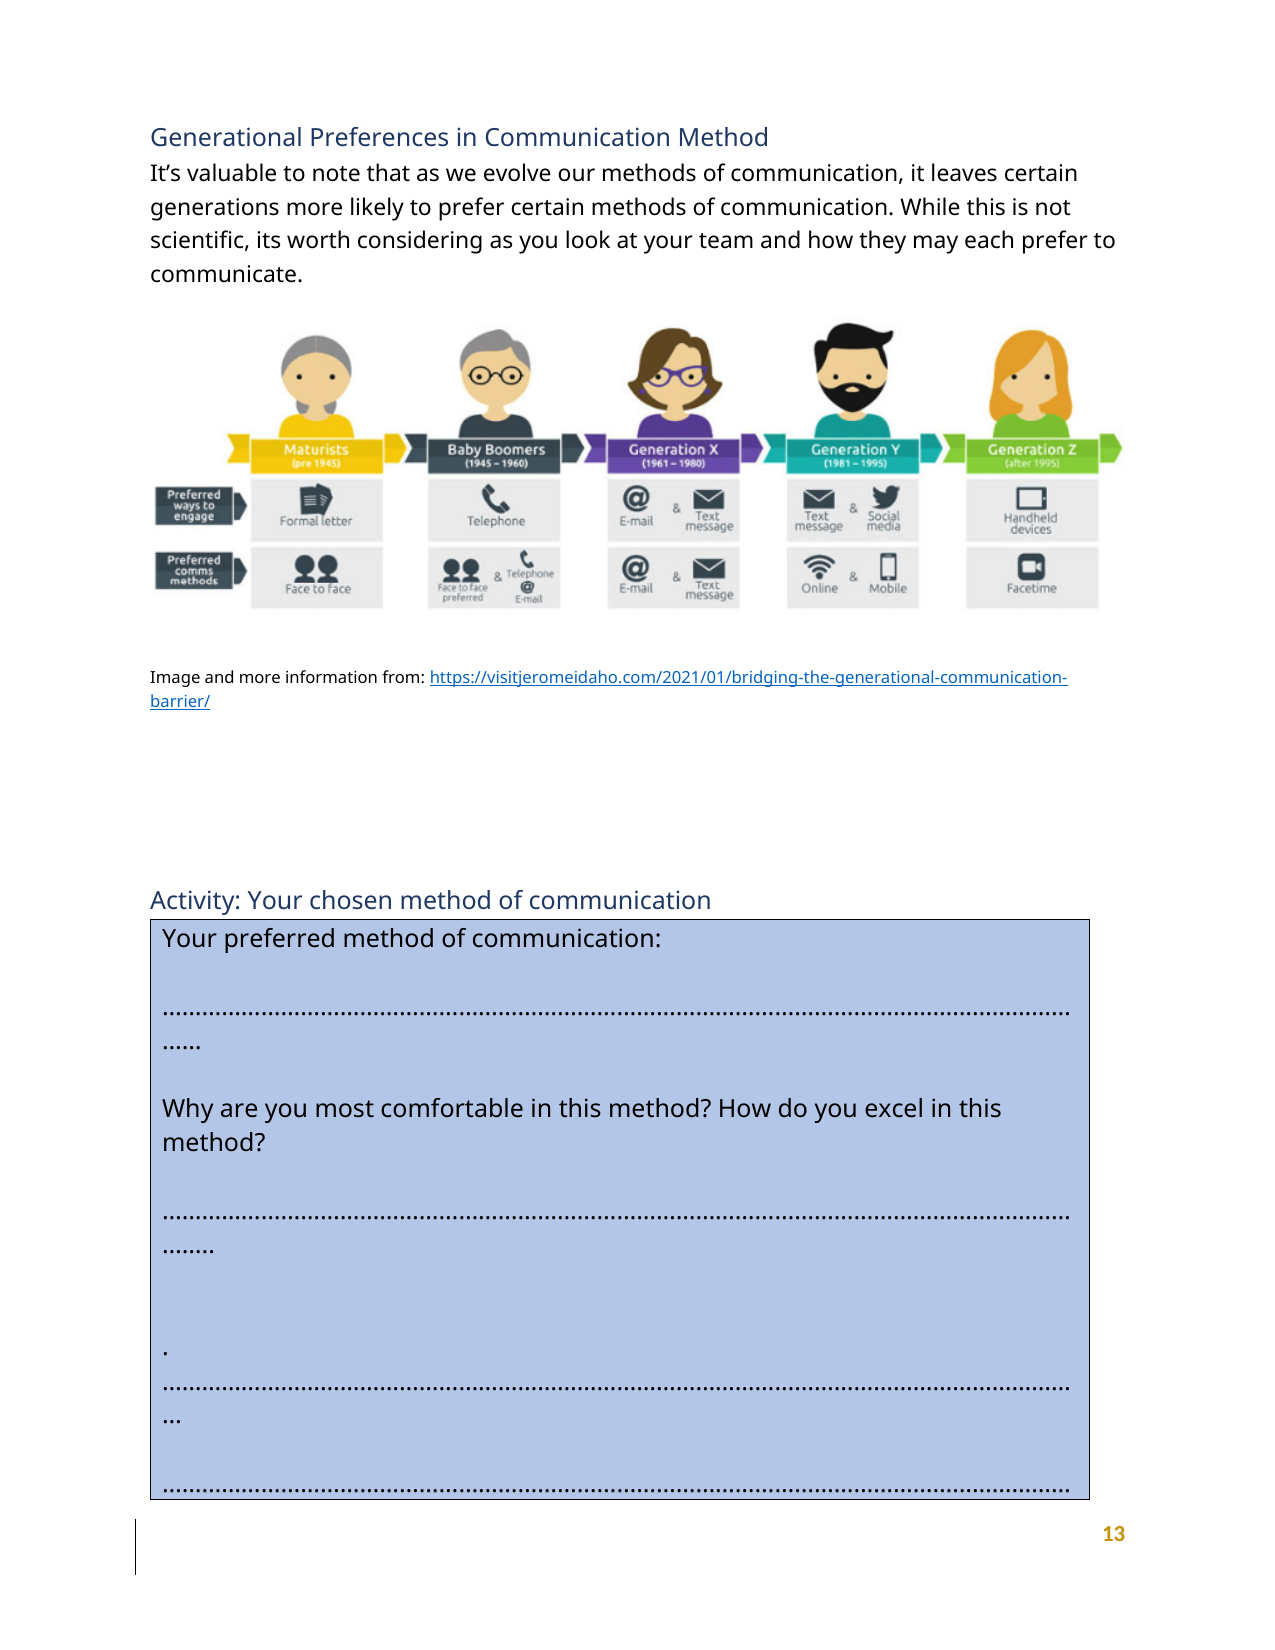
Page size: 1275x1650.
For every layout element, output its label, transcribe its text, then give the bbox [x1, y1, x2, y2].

subtitle Generational Preferences in Communication Method [150, 120, 1125, 154]
text Image and more information from: https://visitjeromeidaho.com/2021/01/bridging-the-generational-communication-barrier/ [150, 666, 1125, 713]
subtitle Activity: Your chosen method of communication [150, 882, 1125, 917]
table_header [151, 920, 1089, 1499]
text It’s valuable to note that as we evolve our methods of communication, it leaves certain generations more likely to prefer certain methods of communication. While this is not scientific, its worth considering as you look at your team and how they may each prefer to communicate. [150, 157, 1125, 289]
picture [150, 308, 1125, 647]
